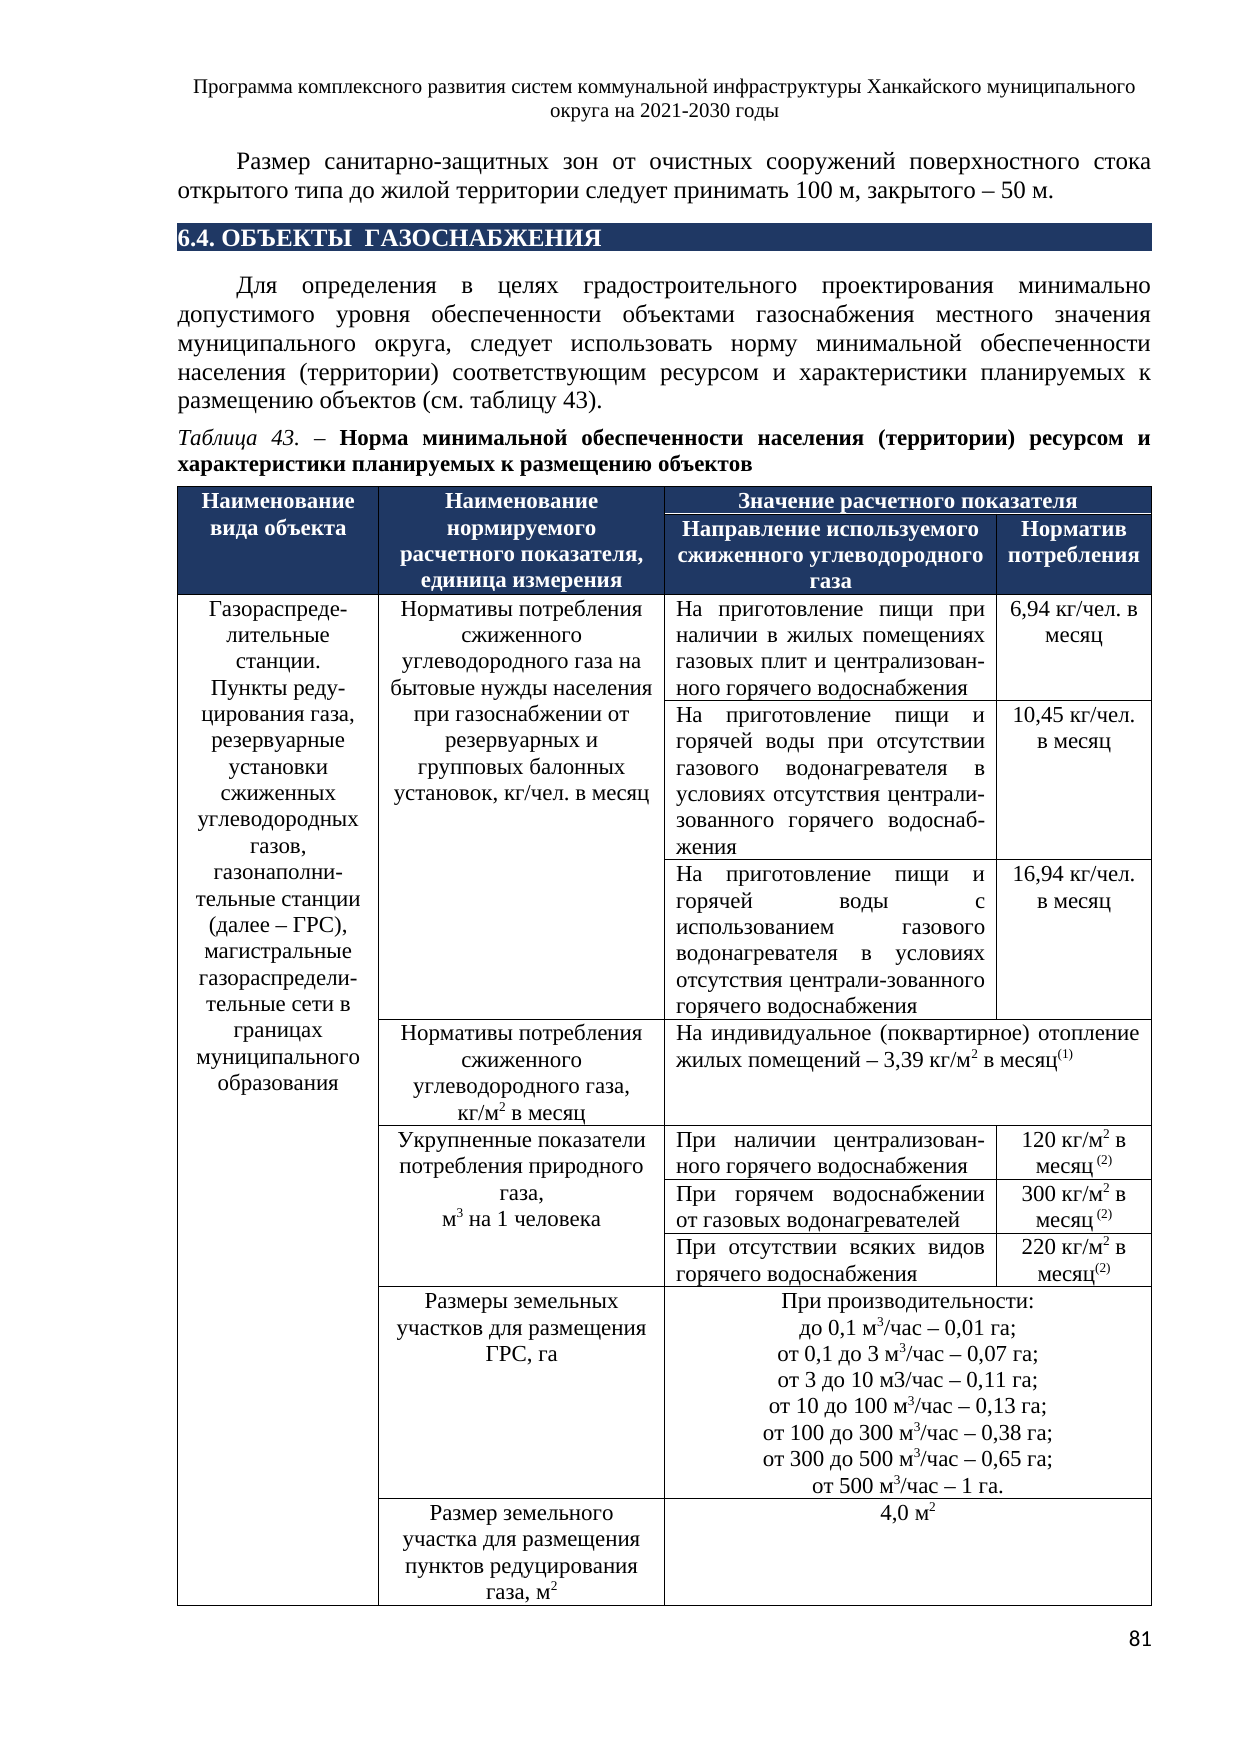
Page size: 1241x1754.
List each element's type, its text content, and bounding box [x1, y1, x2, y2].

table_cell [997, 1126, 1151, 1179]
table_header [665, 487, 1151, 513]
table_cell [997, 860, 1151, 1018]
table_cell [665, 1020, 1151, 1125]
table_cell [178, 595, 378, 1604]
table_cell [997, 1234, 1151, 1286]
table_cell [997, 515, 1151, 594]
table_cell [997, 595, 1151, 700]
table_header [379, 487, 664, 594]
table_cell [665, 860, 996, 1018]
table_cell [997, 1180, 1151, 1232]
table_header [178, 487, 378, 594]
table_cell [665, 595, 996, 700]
text Таблица 43. – Норма минимальной обеспеченности населения (территории) ресурсом и характеристики планируемых к размещению объектов [177, 424, 1152, 477]
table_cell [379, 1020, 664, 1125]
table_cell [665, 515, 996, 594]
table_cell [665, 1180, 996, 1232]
text Для определения в целях градостроительного проектирования минимально допустимого уровня обеспеченности объектами газоснабжения местного значения муниципального округа, следует использовать норму минимальной обеспеченности населения (территории) соответствующим ресурсом и характеристики планируемых к размещению объектов (см. таблицу 43). [177, 271, 1152, 414]
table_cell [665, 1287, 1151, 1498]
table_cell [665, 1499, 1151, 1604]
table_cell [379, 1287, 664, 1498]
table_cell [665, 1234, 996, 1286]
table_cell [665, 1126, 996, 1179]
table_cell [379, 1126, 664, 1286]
text Размер санитарно-защитных зон от очистных сооружений поверхностного стока открытого типа до жилой территории следует принимать 100 м, закрытого – 50 м. [177, 146, 1152, 203]
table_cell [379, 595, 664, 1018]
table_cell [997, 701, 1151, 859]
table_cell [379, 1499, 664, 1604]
text 6.4. ОБЪЕКТЫ ГАЗОСНАБЖЕНИЯ [177, 223, 1152, 251]
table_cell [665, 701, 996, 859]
